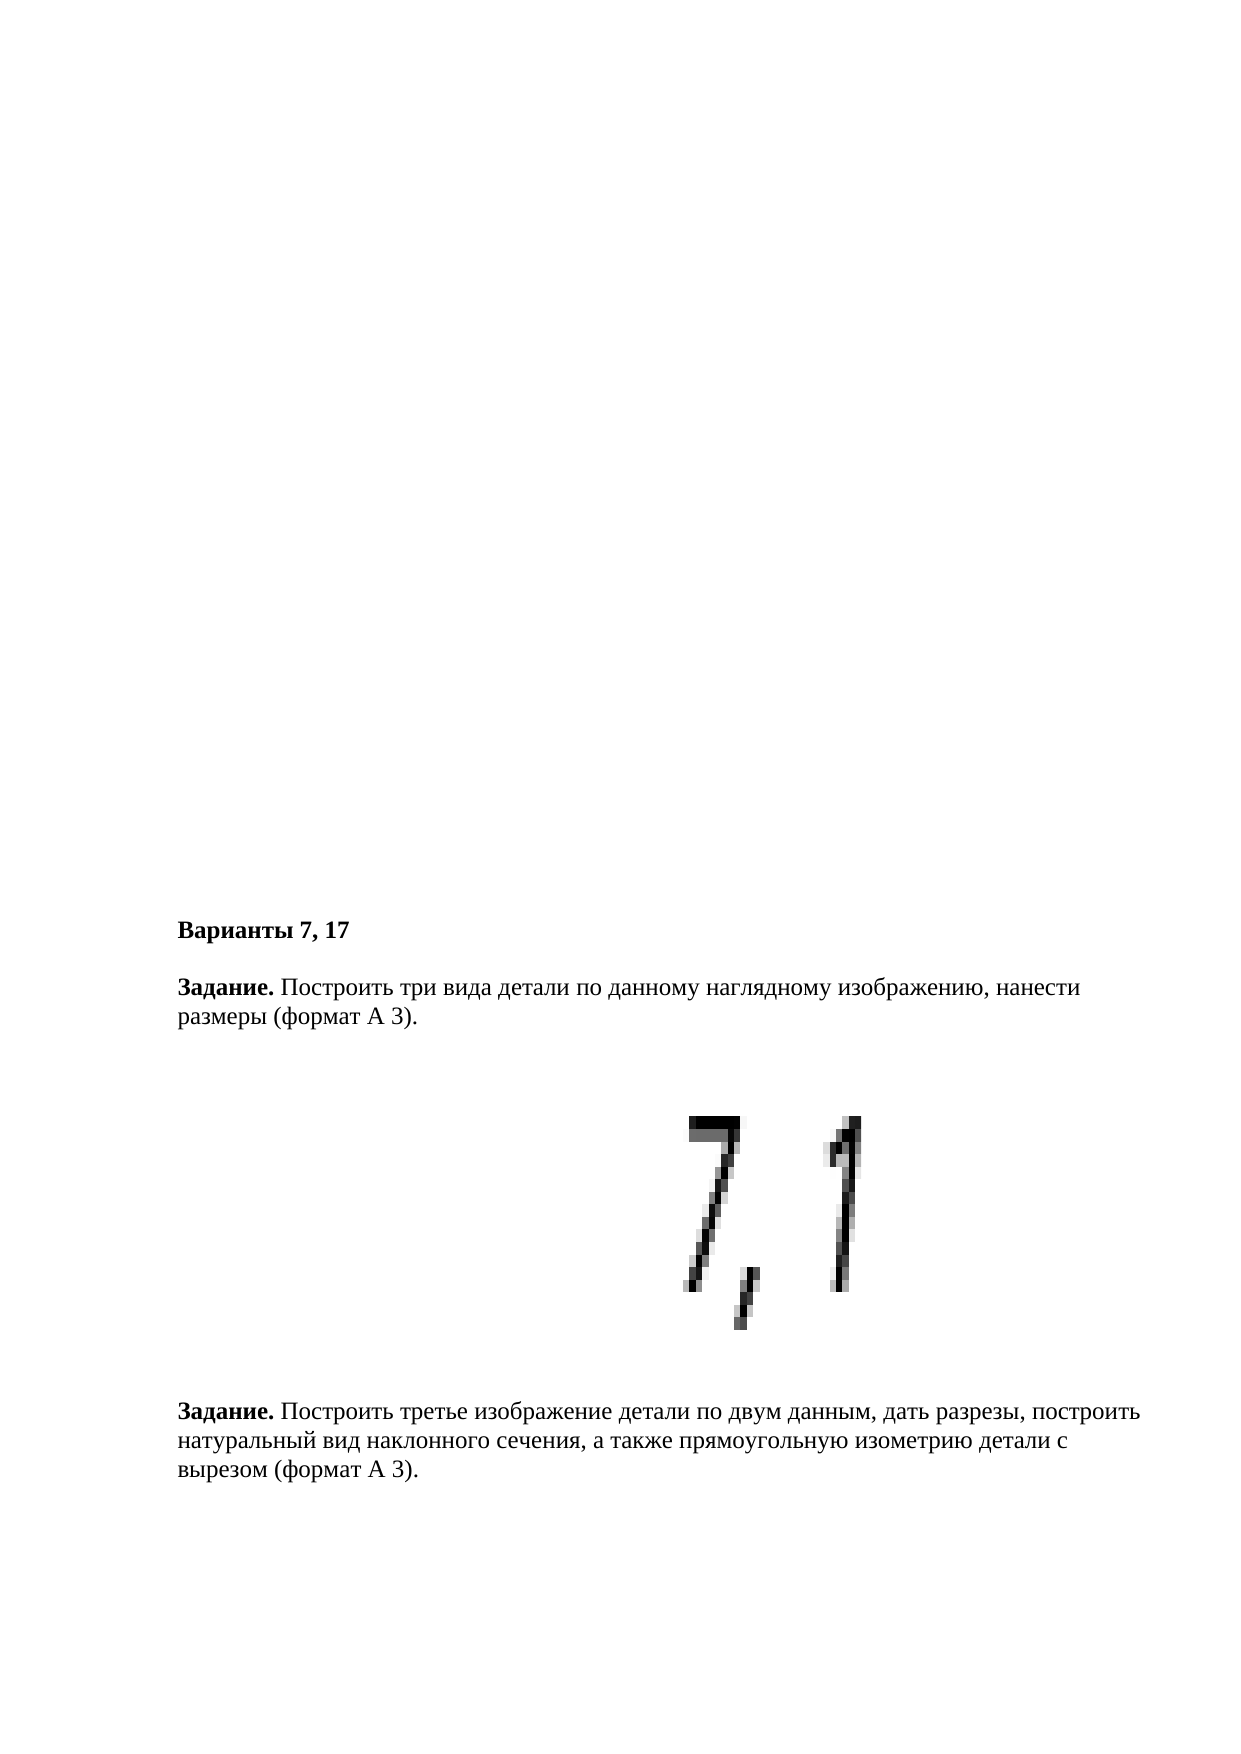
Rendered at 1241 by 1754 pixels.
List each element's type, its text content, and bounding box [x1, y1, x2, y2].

text Варианты 7, 17 [177, 118, 1152, 944]
text Задание. Построить третье изображение детали по двум данным, дать разрезы, построить натуральный вид наклонного сечения, а также прямоугольную изометрию детали с вырезом (формат А 3). [177, 1396, 1152, 1482]
text Задание. Построить три вида детали по данному наглядному изображению, нанести размеры (формат А 3). [177, 972, 1152, 1030]
